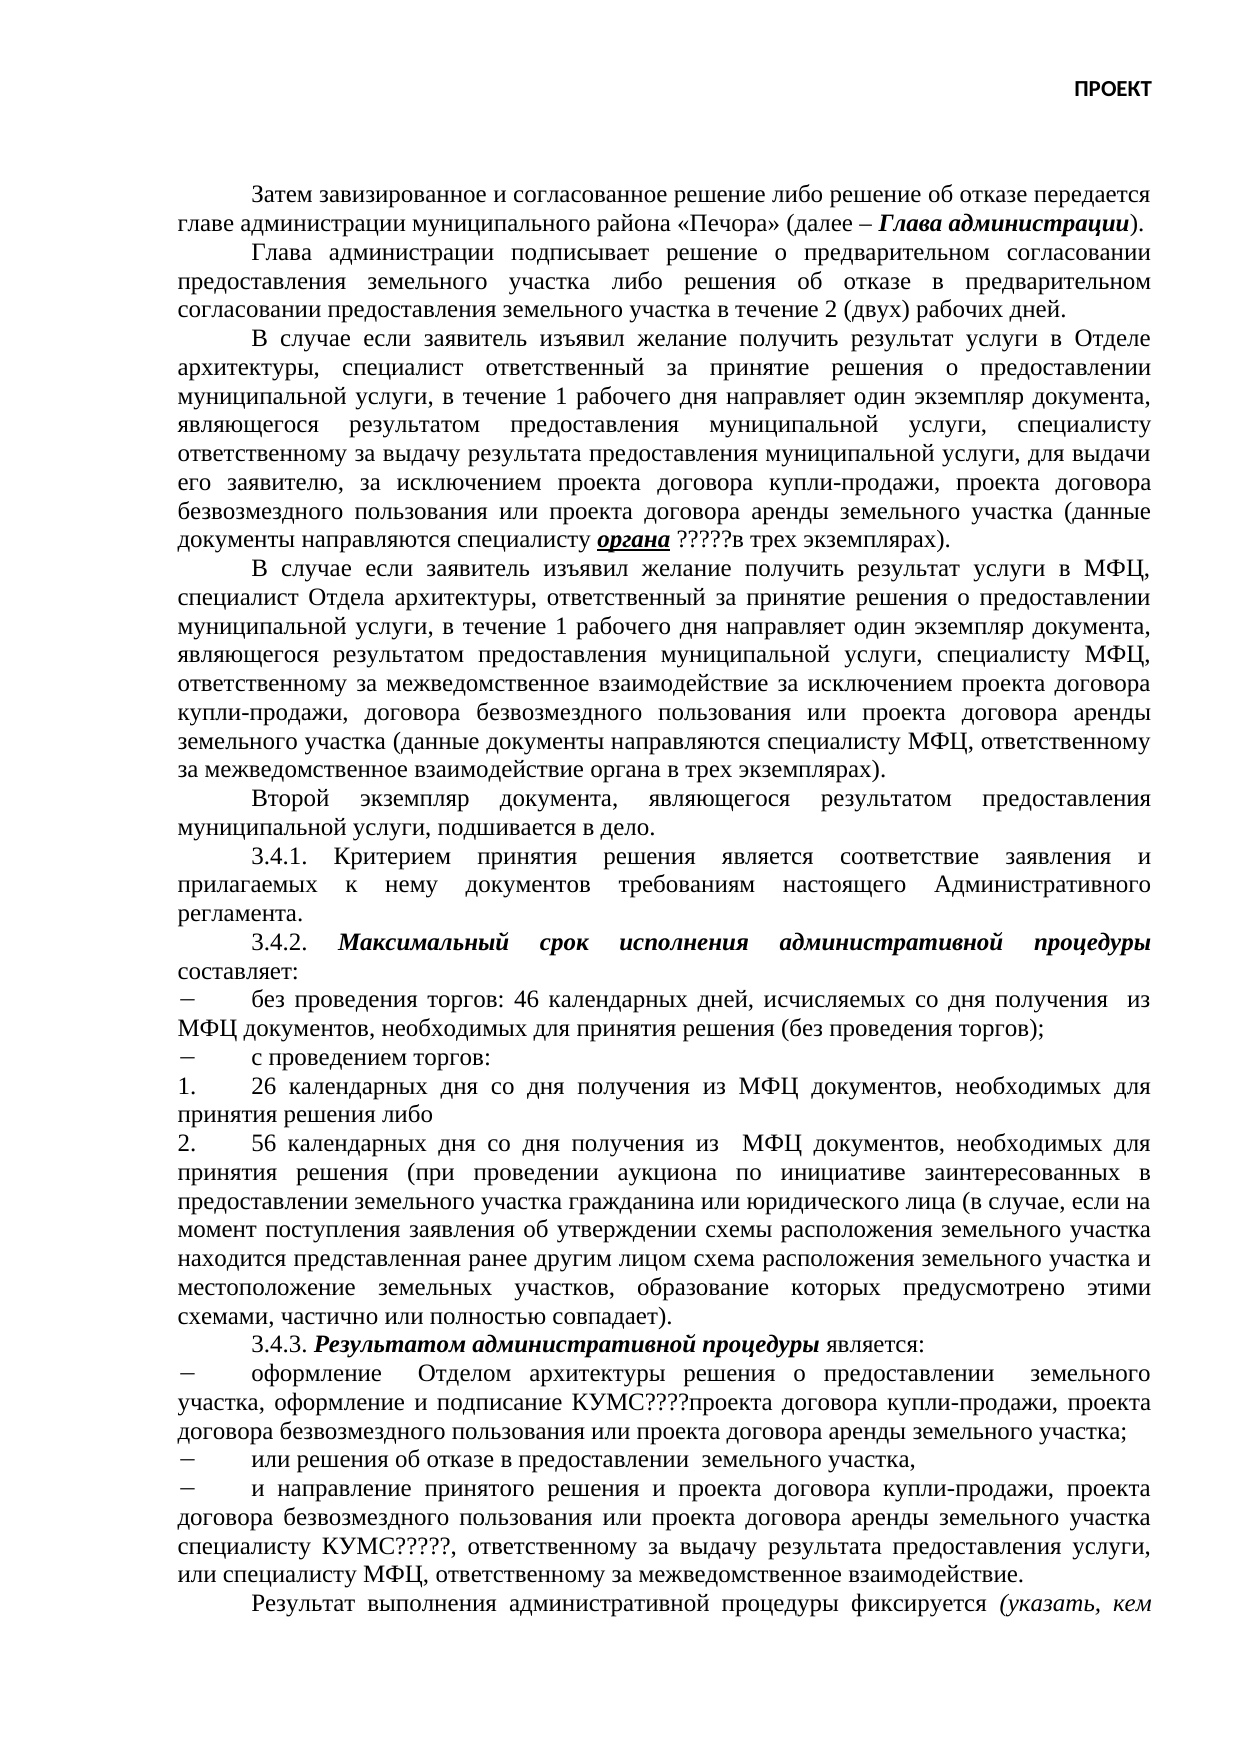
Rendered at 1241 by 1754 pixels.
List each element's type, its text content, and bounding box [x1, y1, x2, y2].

text 3.4.3. Результатом административной процедуры является: [177, 1329, 1152, 1358]
text 3.4.2. Максимальный срок исполнения административной процедуры составляет: [177, 927, 1152, 984]
list с проведением торгов: [177, 1042, 1152, 1071]
text Затем завизированное и согласованное решение либо решение об отказе передается главе администрации муниципального района «Печора» (далее – Глава администрации). [177, 179, 1152, 237]
list без проведения торгов: 46 календарных дней, исчисляемых со дня получения из МФЦ документов, необходимых для принятия решения (без проведения торгов); [177, 984, 1152, 1042]
text 3.4.1. Критерием принятия решения является соответствие заявления и прилагаемых к нему документов требованиям настоящего Административного регламента. [177, 841, 1152, 927]
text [177, 1588, 1152, 1617]
list и направление принятого решения и проекта договора купли-продажи, проекта договора безвозмездного пользования или проекта договора аренды земельного участка специалисту КУМС?????, ответственному за выдачу результата предоставления услуги, или специалисту МФЦ, ответственному за межведомственное взаимодействие. [177, 1473, 1152, 1588]
text Второй экземпляр документа, являющегося результатом предоставления муниципальной услуги, подшивается в дело. [177, 783, 1152, 841]
text Глава администрации подписывает решение о предварительном согласовании предоставления земельного участка либо решения об отказе в предварительном согласовании предоставления земельного участка в течение 2 (двух) рабочих дней. [177, 237, 1152, 323]
list 56 календарных дня со дня получения из МФЦ документов, необходимых для принятия решения (при проведении аукциона по инициативе заинтересованных в предоставлении земельного участка гражданина или юридического лица (в случае, если на момент поступления заявления об утверждении схемы расположения земельного участка находится представленная ранее другим лицом схема расположения земельного участка и местоположение земельных участков, образование которых предусмотрено этими схемами, частично или полностью совпадает). [177, 1128, 1152, 1329]
list оформление Отделом архитектуры решения о предоставлении земельного участка, оформление и подписание КУМС????проекта договора купли-продажи, проекта договора безвозмездного пользования или проекта договора аренды земельного участка; [177, 1358, 1152, 1444]
list 26 календарных дня со дня получения из МФЦ документов, необходимых для принятия решения либо [177, 1071, 1152, 1128]
text В случае если заявитель изъявил желание получить результат услуги в Отделе архитектуры, специалист ответственный за принятие решения о предоставлении муниципальной услуги, в течение 1 рабочего дня направляет один экземпляр документа, являющегося результатом предоставления муниципальной услуги, специалисту ответственному за выдачу результата предоставления муниципальной услуги, для выдачи его заявителю, за исключением проекта договора купли-продажи, проекта договора безвозмездного пользования или проекта договора аренды земельного участка (данные документы направляются специалисту органа ?????в трех экземплярах). [177, 323, 1152, 553]
list или решения об отказе в предоставлении земельного участка, [177, 1444, 1152, 1473]
text В случае если заявитель изъявил желание получить результат услуги в МФЦ, специалист Отдела архитектуры, ответственный за принятие решения о предоставлении муниципальной услуги, в течение 1 рабочего дня направляет один экземпляр документа, являющегося результатом предоставления муниципальной услуги, специалисту МФЦ, ответственному за межведомственное взаимодействие за исключением проекта договора купли-продажи, договора безвозмездного пользования или проекта договора аренды земельного участка (данные документы направляются специалисту МФЦ, ответственному за межведомственное взаимодействие органа в трех экземплярах). [177, 553, 1152, 783]
